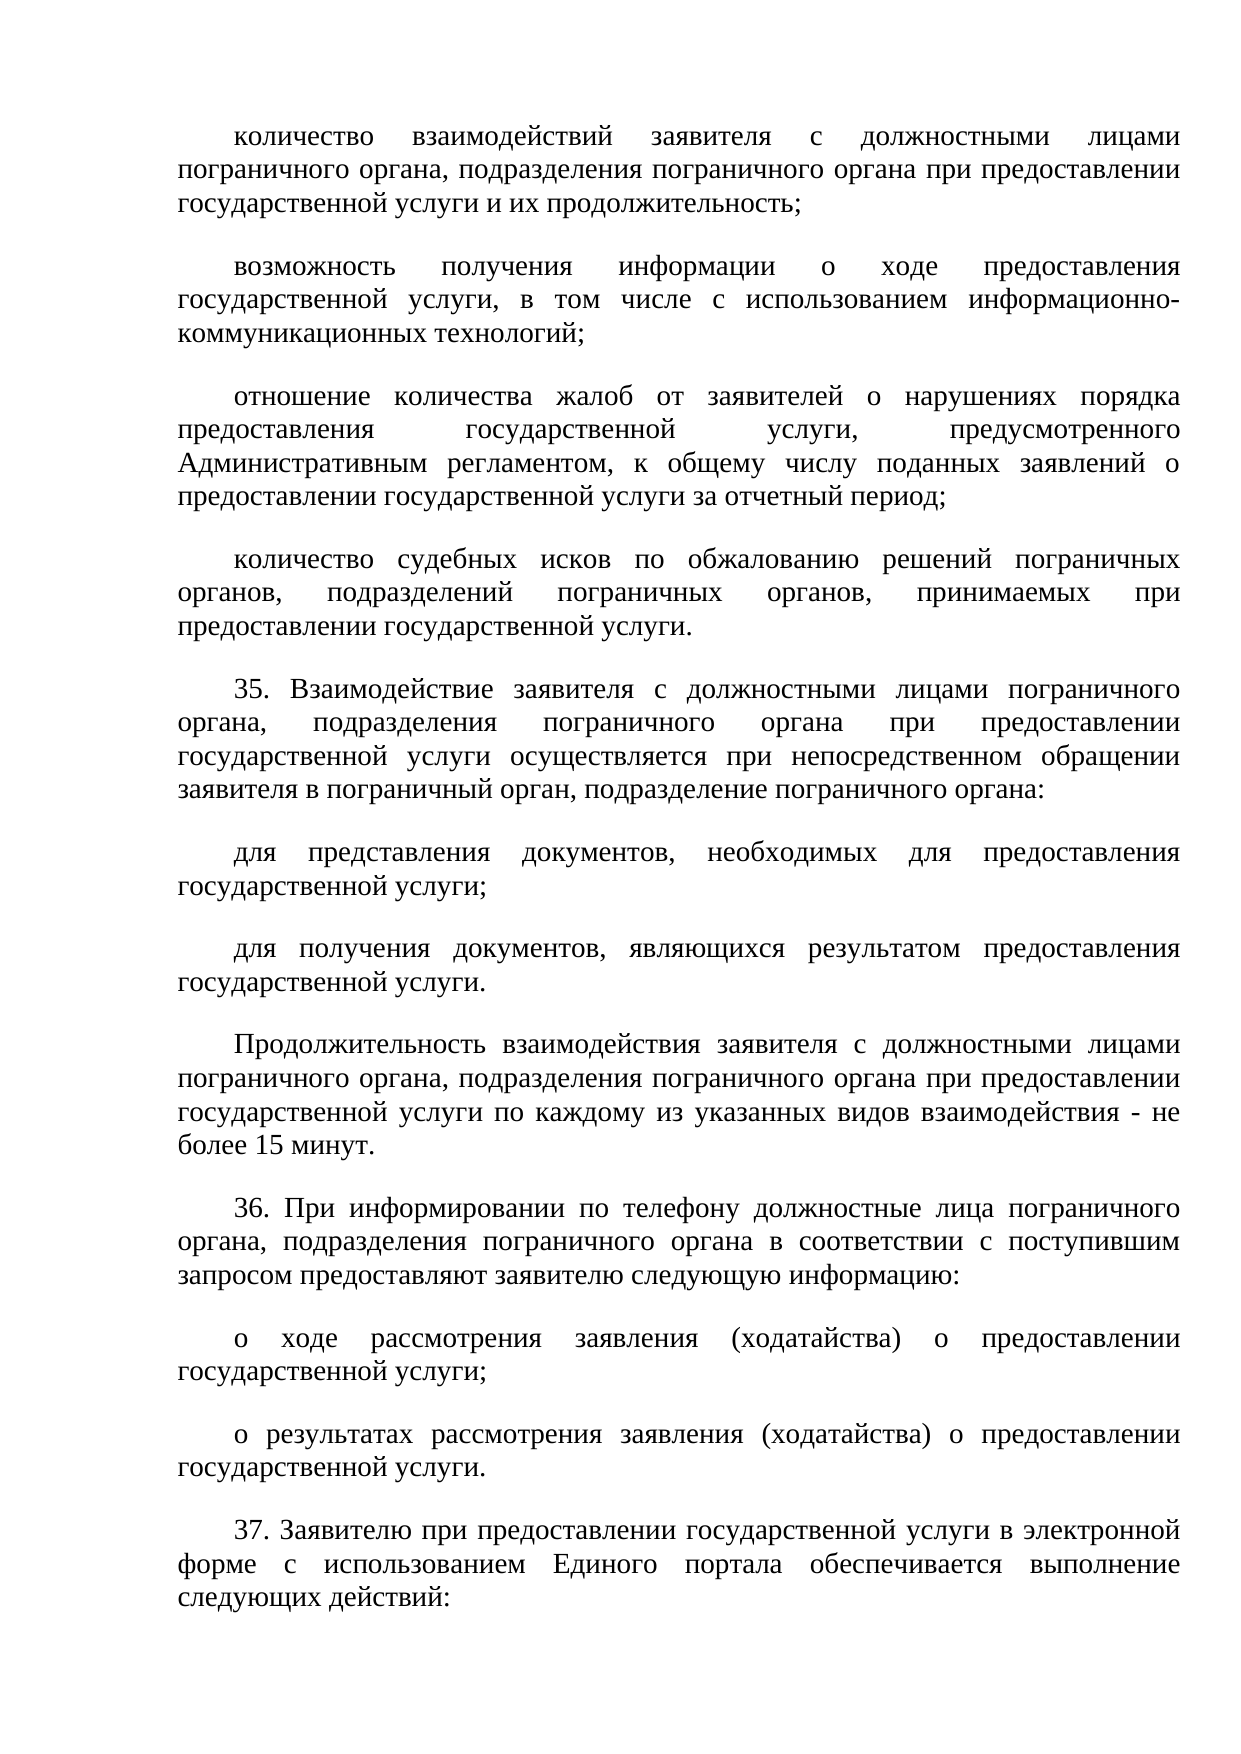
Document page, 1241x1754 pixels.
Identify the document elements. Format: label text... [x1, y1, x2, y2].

text Продолжительность взаимодействия заявителя с должностными лицами пограничного органа, подразделения пограничного органа при предоставлении государственной услуги по каждому из указанных видов взаимодействия - не более 15 минут. [177, 1027, 1181, 1161]
text о ходе рассмотрения заявления (ходатайства) о предоставлении государственной услуги; [177, 1320, 1181, 1387]
text отношение количества жалоб от заявителей о нарушениях порядка предоставления государственной услуги, предусмотренного Административным регламентом, к общему числу поданных заявлений о предоставлении государственной услуги за отчетный период; [177, 378, 1181, 512]
text количество судебных исков по обжалованию решений пограничных органов, подразделений пограничных органов, принимаемых при предоставлении государственной услуги. [177, 541, 1181, 642]
text количество взаимодействий заявителя с должностными лицами пограничного органа, подразделения пограничного органа при предоставлении государственной услуги и их продолжительность; [177, 118, 1181, 219]
text 37. Заявителю при предоставлении государственной услуги в электронной форме с использованием Единого портала обеспечивается выполнение следующих действий: [177, 1512, 1181, 1613]
text для получения документов, являющихся результатом предоставления государственной услуги. [177, 930, 1181, 997]
text 36. При информировании по телефону должностные лица пограничного органа, подразделения пограничного органа в соответствии с поступившим запросом предоставляют заявителю следующую информацию: [177, 1190, 1181, 1291]
text возможность получения информации о ходе предоставления государственной услуги, в том числе с использованием информационно-коммуникационных технологий; [177, 248, 1181, 348]
text о результатах рассмотрения заявления (ходатайства) о предоставлении государственной услуги. [177, 1416, 1181, 1483]
text 35. Взаимодействие заявителя с должностными лицами пограничного органа, подразделения пограничного органа при предоставлении государственной услуги осуществляется при непосредственном обращении заявителя в пограничный орган, подразделение пограничного органа: [177, 671, 1181, 805]
text для представления документов, необходимых для предоставления государственной услуги; [177, 834, 1181, 901]
